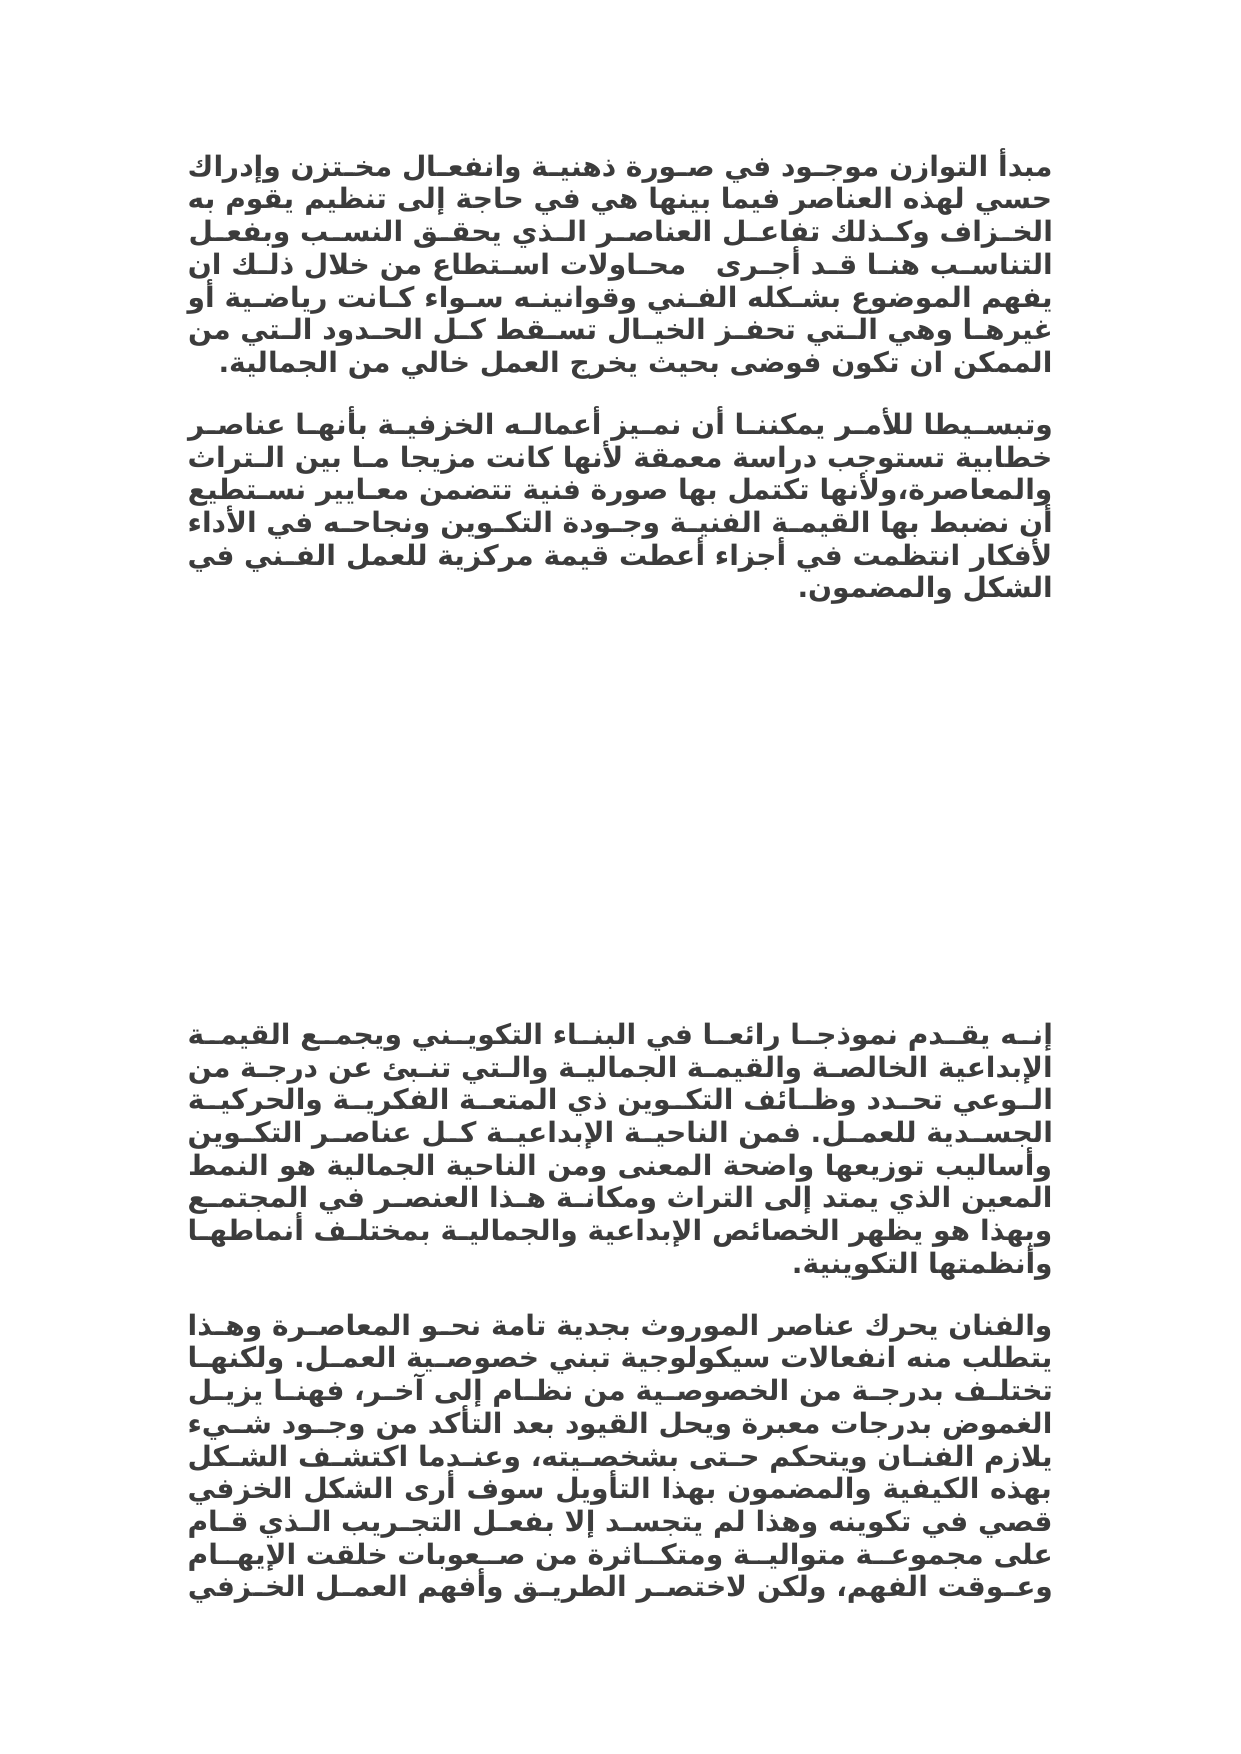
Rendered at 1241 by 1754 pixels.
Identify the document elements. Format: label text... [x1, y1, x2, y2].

text وتبسيطا للأمر يمكننا أن نميز أعماله الخزفية بأنها عناصر خطابية تستوجب دراسة معمقة لأنها كانت مزيجا ما بين التراث والمعاصرة،ولأنها تكتمل بها صورة فنية تتضمن معايير نستطيع أن نضبط بها القيمة الفنية وجودة التكوين ونجاحه في الأداء لأفكار انتظمت في أجزاء أعطت قيمة مركزية للعمل الفني في الشكل والمضمون. [187, 408, 1053, 604]
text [187, 150, 1053, 379]
text إنه يقدم نموذجا رائعا في البناء التكويني ويجمع القيمة الإبداعية الخالصة والقيمة الجمالية والتي تنبئ عن درجة من الوعي تحدد وظائف التكوين ذي المتعة الفكرية والحركية الجسدية للعمل. فمن الناحية الإبداعية كل عناصر التكوين وأساليب توزيعها واضحة المعنى ومن الناحية الجمالية هو النمط المعين الذي يمتد إلى التراث ومكانة هذا العنصر في المجتمع وبهذا هو يظهر الخصائص الإبداعية والجمالية بمختلف أنماطها وأنظمتها التكوينية. [187, 1018, 1053, 1280]
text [187, 1309, 1053, 1603]
